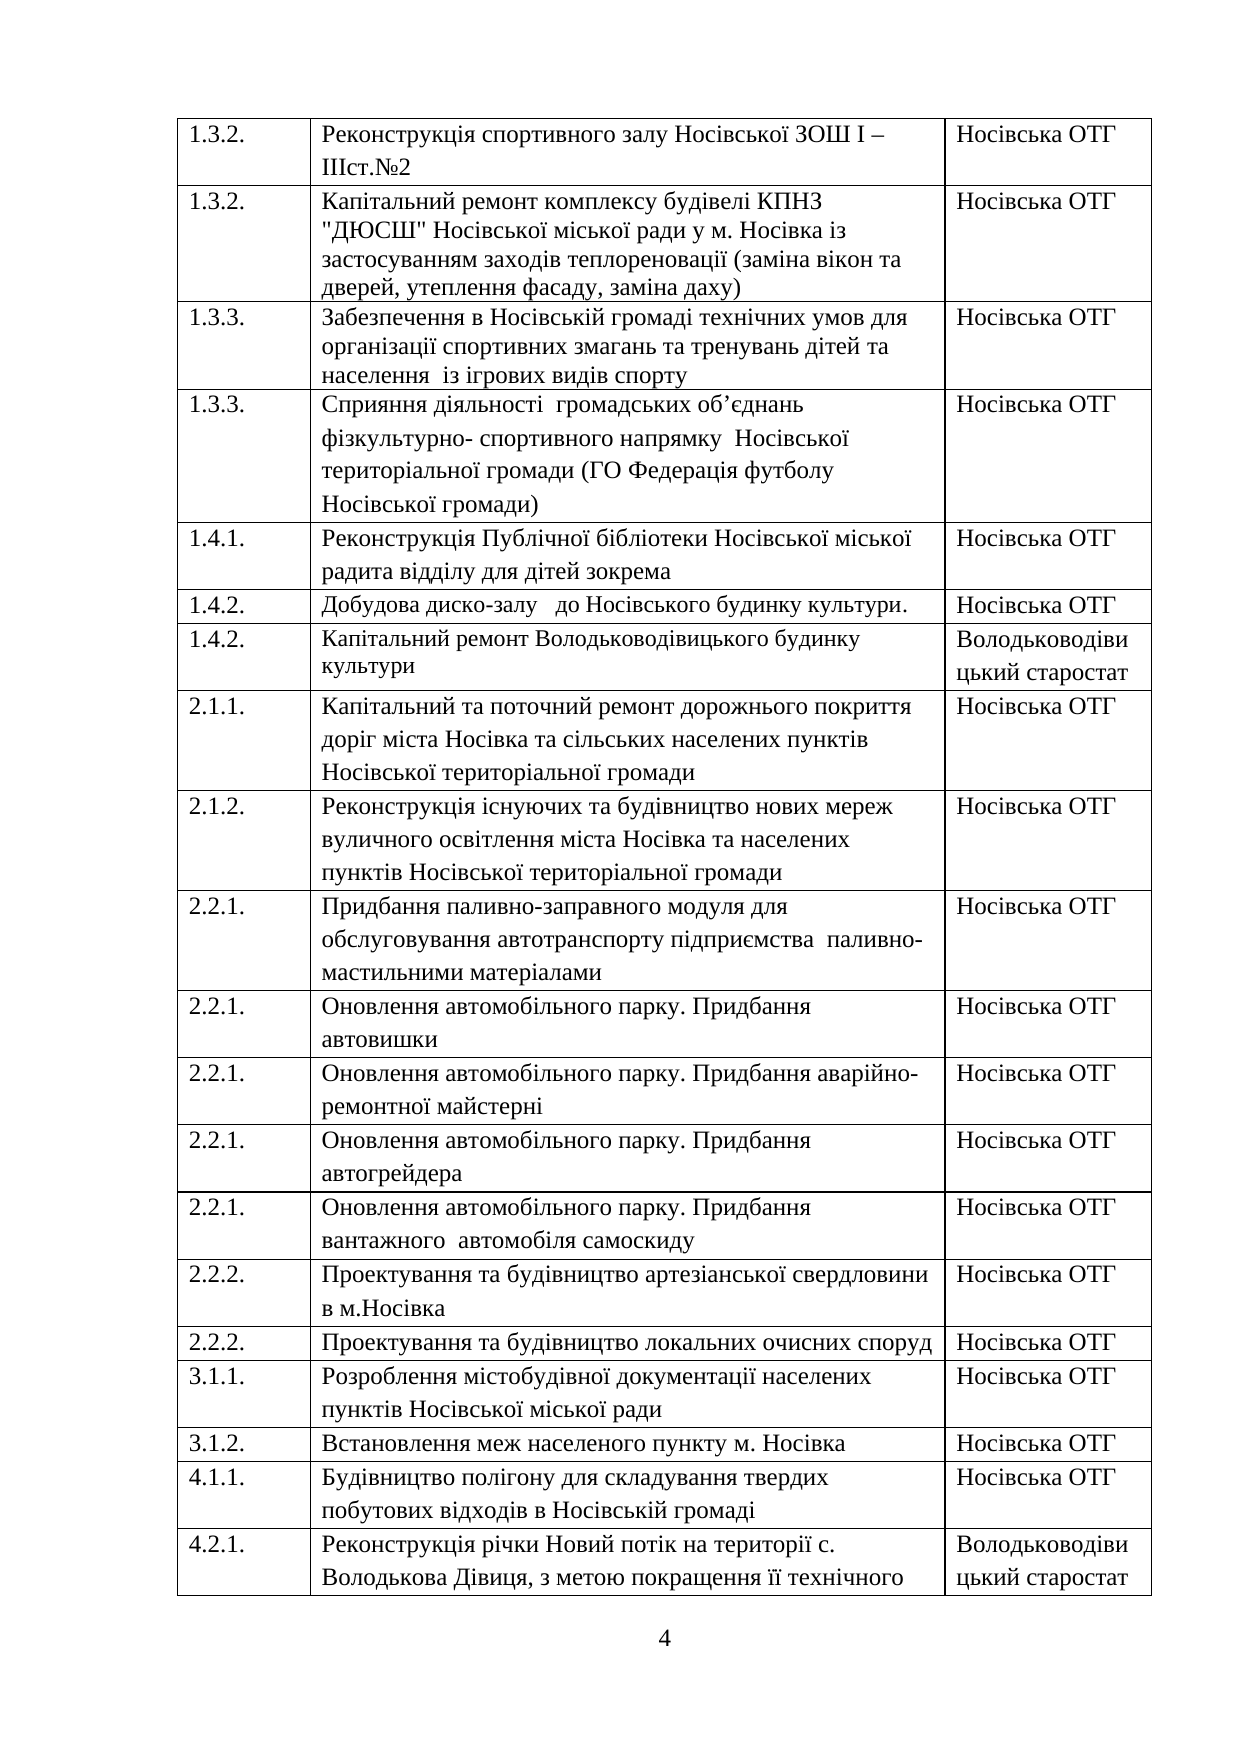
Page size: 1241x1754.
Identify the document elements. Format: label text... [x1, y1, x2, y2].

table_cell 2.2.2. [178, 1327, 310, 1360]
table_cell 2.1.2. [178, 791, 310, 890]
table_cell 2.2.1. [178, 1193, 310, 1258]
table_cell Капітальний ремонт комплексу будівелі КПНЗ "ДЮСШ" Носівської міської ради у м. Носівка із застосуванням заходів теплореновації (заміна вікон та дверей, утеплення фасаду, заміна даху) [311, 186, 944, 301]
table_cell Носівська ОТГ [946, 1058, 1151, 1124]
table_cell Володьководівицький старостат [946, 624, 1151, 690]
table_cell Капітальний ремонт Володьководівицького будинку культури [311, 624, 944, 690]
table_cell Реконструкція Публічної бібліотеки Носівської міської радита відділу для дітей зокрема [311, 523, 944, 589]
table_cell Носівська ОТГ [946, 590, 1151, 623]
table_cell 1.3.3. [178, 390, 310, 522]
table_cell Добудова диско-залу до Носівського будинку культури. [311, 590, 944, 623]
table_cell 3.1.2. [178, 1428, 310, 1461]
table_cell 3.1.1. [178, 1361, 310, 1427]
table_cell Проектування та будівництво артезіанської свердловини в м.Носівка [311, 1260, 944, 1326]
table_cell 2.1.1. [178, 691, 310, 790]
table_cell 2.2.1. [178, 991, 310, 1057]
table_cell 2.2.2. [178, 1260, 310, 1326]
table_cell Забезпечення в Носівській громаді технічних умов для організації спортивних змагань та тренувань дітей та населення із ігрових видів спорту [311, 302, 944, 388]
table_cell 1.3.2. [178, 119, 310, 185]
table_cell 2.2.1. [178, 1058, 310, 1124]
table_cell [946, 1529, 1151, 1595]
table_cell Оновлення автомобільного парку. Придбання аварійно-ремонтної майстерні [311, 1058, 944, 1124]
table_cell Носівська ОТГ [946, 891, 1151, 990]
table_cell Носівська ОТГ [946, 186, 1151, 301]
table_cell Носівська ОТГ [946, 390, 1151, 522]
table_cell Носівська ОТГ [946, 302, 1151, 388]
table_cell Оновлення автомобільного парку. Придбання вантажного автомобіля самоскиду [311, 1193, 944, 1258]
table_cell Реконструкція існуючих та будівництво нових мереж вуличного освітлення міста Носівка та населених пунктів Носівської територіальної громади [311, 791, 944, 890]
table_cell Капітальний та поточний ремонт дорожнього покриття доріг міста Носівка та сільських населених пунктів Носівської територіальної громади [311, 691, 944, 790]
table_cell Розроблення містобудівної документації населених пунктів Носівської міської ради [311, 1361, 944, 1427]
table_cell 1.4.2. [178, 590, 310, 623]
table_cell 2.2.1. [178, 1125, 310, 1191]
table_cell 4.1.1. [178, 1462, 310, 1528]
table_cell Придбання паливно-заправного модуля для обслуговування автотранспорту підприємства паливно-мастильними матеріалами [311, 891, 944, 990]
table_cell Носівська ОТГ [946, 1462, 1151, 1528]
table_cell 1.4.1. [178, 523, 310, 589]
table_cell Носівська ОТГ [946, 119, 1151, 185]
table_cell Реконструкція спортивного залу Носівської ЗОШ І – ІІІст.№2 [311, 119, 944, 185]
table_cell Носівська ОТГ [946, 1361, 1151, 1427]
table_cell Оновлення автомобільного парку. Придбання автовишки [311, 991, 944, 1057]
table_cell Носівська ОТГ [946, 1125, 1151, 1191]
table_cell Сприяння діяльності громадських об’єднань фізкультурно- спортивного напрямку Носівської територіальної громади (ГО Федерація футболу Носівської громади) [311, 390, 944, 522]
table_cell Встановлення меж населеного пункту м. Носівка [311, 1428, 944, 1461]
table_cell 1.3.3. [178, 302, 310, 388]
table_cell Носівська ОТГ [946, 1428, 1151, 1461]
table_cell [311, 1529, 944, 1595]
table_cell 2.2.1. [178, 891, 310, 990]
table_cell Оновлення автомобільного парку. Придбання автогрейдера [311, 1125, 944, 1191]
table_cell Носівська ОТГ [946, 523, 1151, 589]
table_cell Носівська ОТГ [946, 1193, 1151, 1258]
table_cell Носівська ОТГ [946, 1327, 1151, 1360]
table_cell 4.2.1. [178, 1529, 310, 1595]
table_cell 1.4.2. [178, 624, 310, 690]
table_cell Носівська ОТГ [946, 991, 1151, 1057]
table_cell 1.3.2. [178, 186, 310, 301]
table_cell Будівництво полігону для складування твердих побутових відходів в Носівській громаді [311, 1462, 944, 1528]
table_cell Носівська ОТГ [946, 791, 1151, 890]
table_cell Проектування та будівництво локальних очисних споруд [311, 1327, 944, 1360]
table_cell Носівська ОТГ [946, 691, 1151, 790]
table_cell Носівська ОТГ [946, 1260, 1151, 1326]
